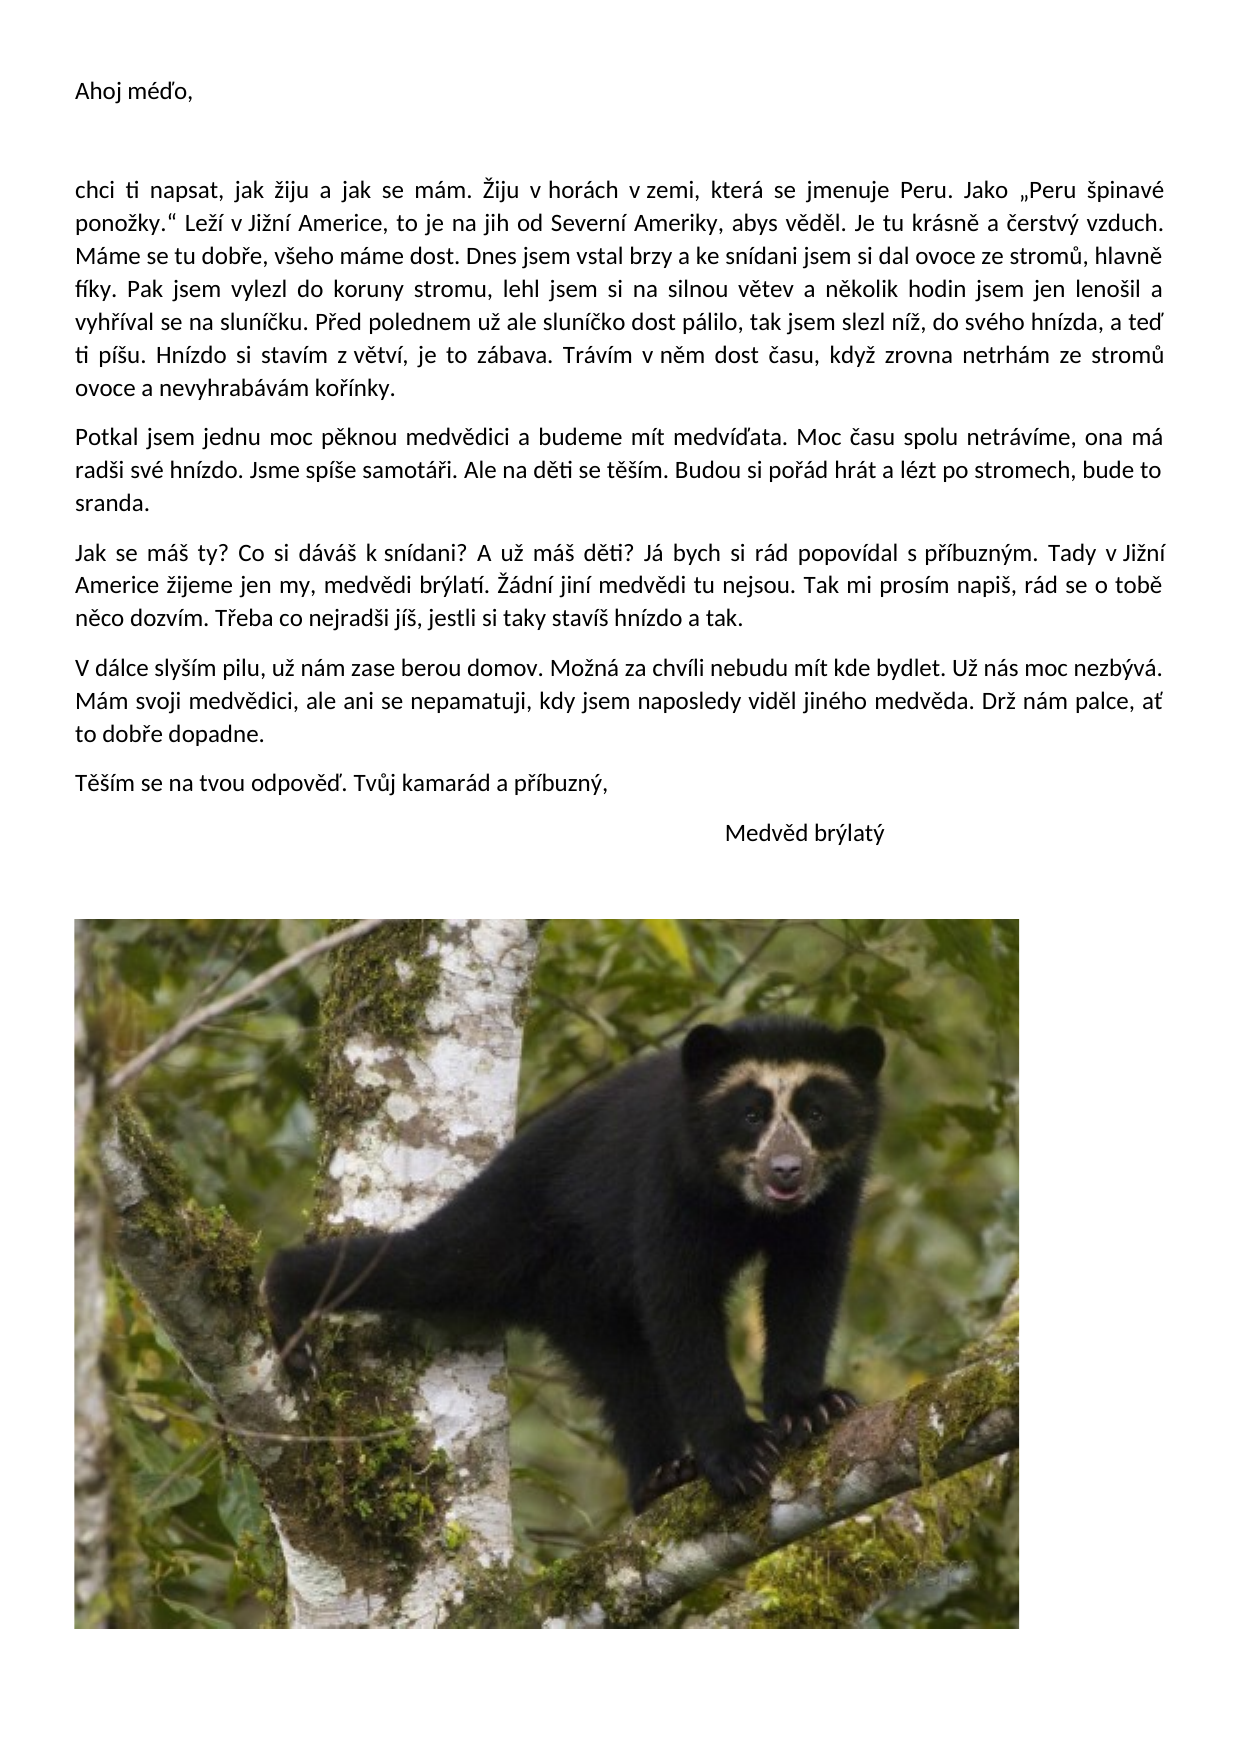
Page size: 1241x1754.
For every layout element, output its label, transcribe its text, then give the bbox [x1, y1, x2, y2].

text Ahoj méďo, [75, 75, 1165, 106]
text Těším se na tvou odpověď. Tvůj kamarád a příbuzný, [75, 767, 1165, 798]
text Medvěd brýlatý [370, 817, 1165, 848]
text V dálce slyším pilu, už nám zase berou domov. Možná za chvíli nebudu mít kde bydlet. Už nás moc nezbývá. Mám svoji medvědici, ale ani se nepamatuji, kdy jsem naposledy viděl jiného medvěda. Drž nám palce, ať to dobře dopadne. [75, 652, 1165, 748]
text Jak se máš ty? Co si dáváš k snídani? A už máš děti? Já bych si rád popovídal s příbuzným. Tady v Jižní Americe žijeme jen my, medvědi brýlatí. Žádní jiní medvědi tu nejsou. Tak mi prosím napiš, rád se o tobě něco dozvím. Třeba co nejradši jíš, jestli si taky stavíš hnízdo a tak. [75, 537, 1165, 633]
picture [74, 919, 1020, 1629]
text chci ti napsat, jak žiju a jak se mám. Žiju v horách v zemi, která se jmenuje Peru. Jako „Peru špinavé ponožky.“ Leží v Jižní Americe, to je na jih od Severní Ameriky, abys věděl. Je tu krásně a čerstvý vzduch. Máme se tu dobře, všeho máme dost. Dnes jsem vstal brzy a ke snídani jsem si dal ovoce ze stromů, hlavně fíky. Pak jsem vylezl do koruny stromu, lehl jsem si na silnou větev a několik hodin jsem jen lenošil a vyhříval se na sluníčku. Před polednem už ale sluníčko dost pálilo, tak jsem slezl níž, do svého hnízda, a teď ti píšu. Hnízdo si stavím z větví, je to zábava. Trávím v něm dost času, když zrovna netrhám ze stromů ovoce a nevyhrabávám kořínky. [75, 174, 1165, 402]
text Potkal jsem jednu moc pěknou medvědici a budeme mít medvíďata. Moc času spolu netrávíme, ona má radši své hnízdo. Jsme spíše samotáři. Ale na děti se těším. Budou si pořád hrát a lézt po stromech, bude to sranda. [75, 421, 1165, 518]
